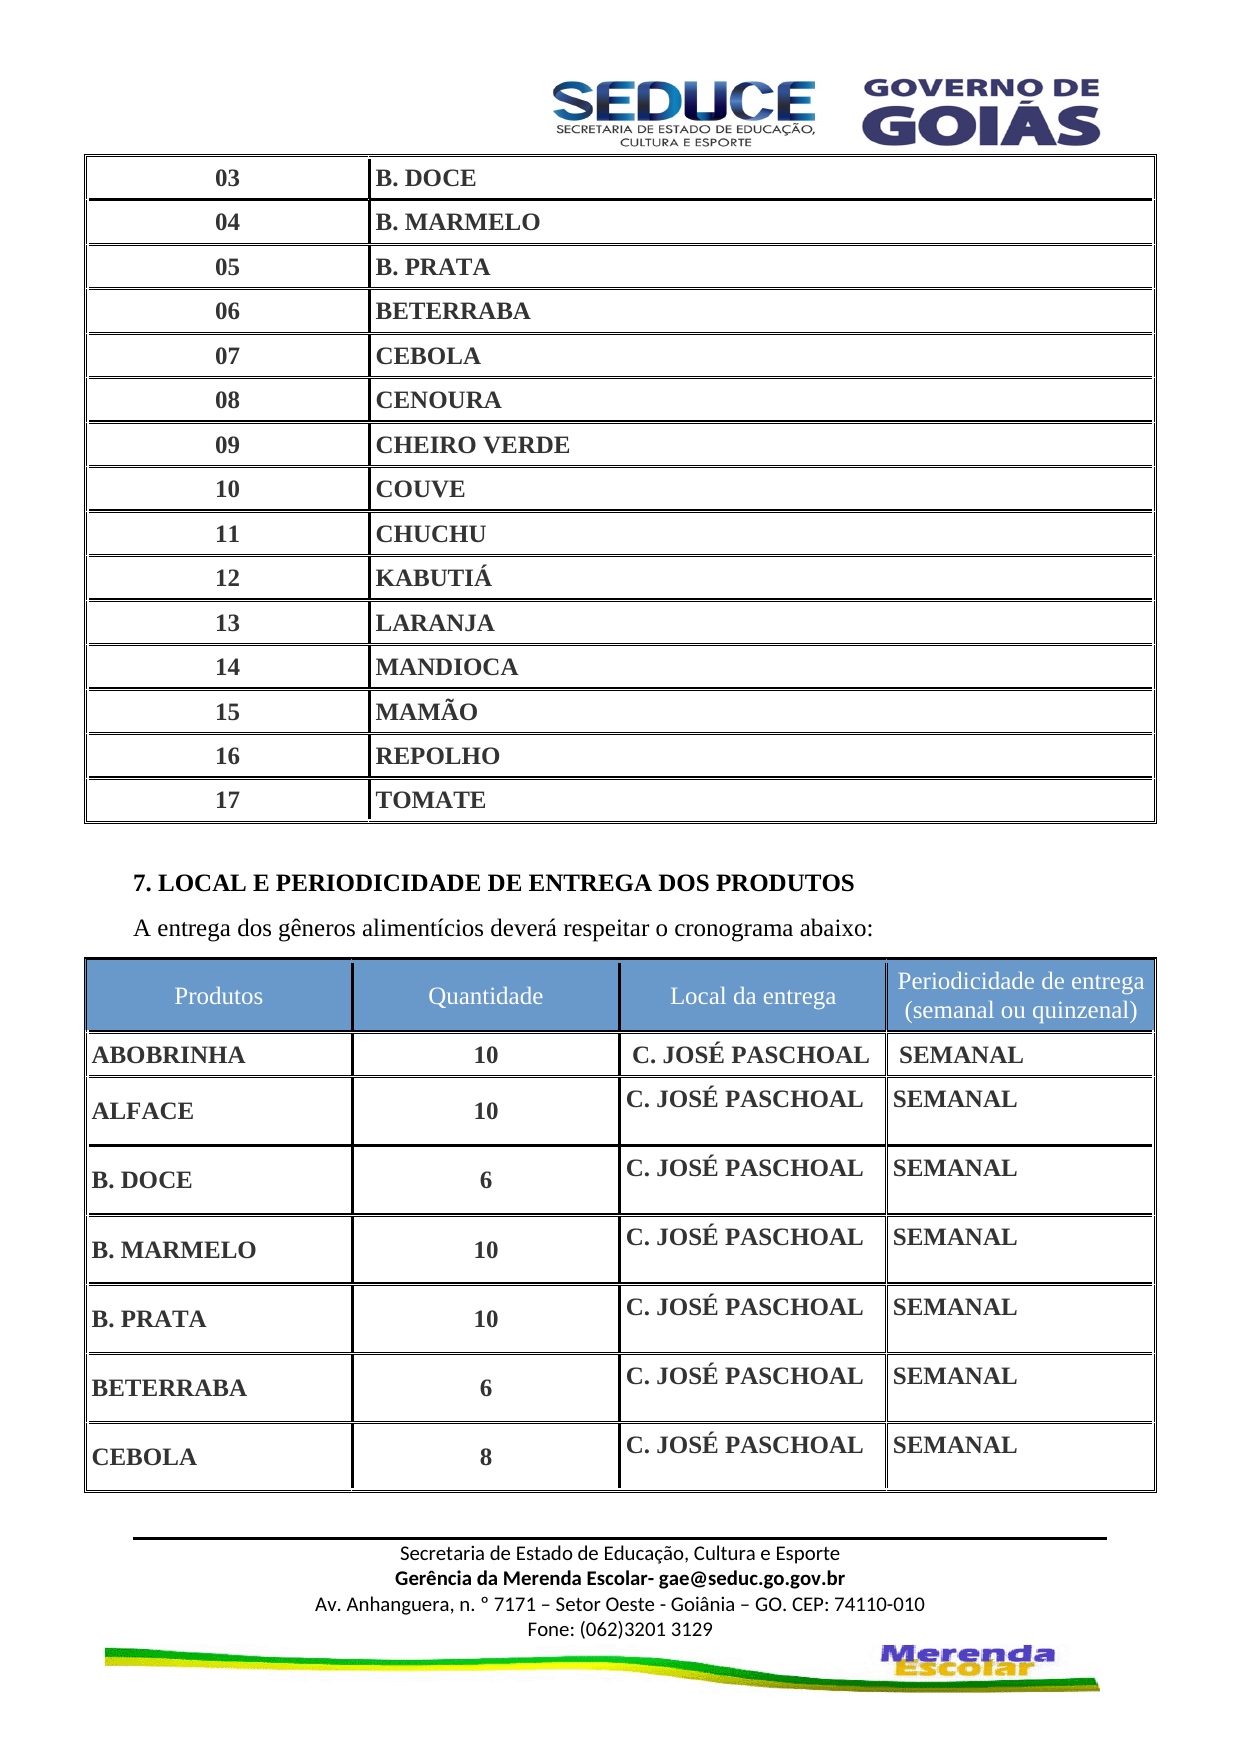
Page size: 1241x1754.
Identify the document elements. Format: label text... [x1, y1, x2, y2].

table_cell 15 [87, 687, 368, 732]
table_cell SEMANAL [888, 1144, 1154, 1213]
table_cell SEMANAL [888, 1213, 1154, 1282]
table_cell C. JOSÉ PASCHOAL [621, 1034, 885, 1075]
table_cell LARANJA [371, 598, 1154, 643]
table_cell 6 [354, 1147, 618, 1213]
table_cell BETERRABA [87, 1351, 351, 1421]
table_cell 10 [85, 465, 369, 509]
table_cell 8 [352, 1424, 619, 1490]
table_cell SEMANAL [888, 1030, 1154, 1075]
table_cell B. PRATA [371, 243, 1154, 287]
table_cell SEMANAL [886, 1421, 1155, 1490]
table_cell 6 [354, 1355, 618, 1421]
table_cell C. JOSÉ PASCHOAL [621, 1217, 885, 1282]
table_cell C. JOSÉ PASCHOAL [621, 1286, 885, 1351]
table_cell 06 [85, 287, 369, 331]
table_cell SEMANAL [886, 1075, 1155, 1144]
table_cell C. JOSÉ PASCHOAL [621, 1078, 885, 1144]
table_cell B. PRATA [87, 1282, 351, 1351]
table_cell CHEIRO VERDE [371, 420, 1154, 465]
table_cell REPOLHO [369, 732, 1155, 776]
table_cell 10 [354, 1078, 618, 1144]
table_cell CHUCHU [371, 509, 1154, 554]
table_cell 10 [354, 1034, 618, 1075]
table_cell 17 [87, 776, 369, 821]
table_cell 07 [87, 331, 368, 376]
table_cell C. JOSÉ PASCHOAL [621, 1355, 885, 1421]
table_header Produtos [87, 959, 352, 1030]
table_header Periodicidade de entrega (semanal ou quinzenal) [886, 960, 1154, 1030]
table_cell KABUTIÁ [369, 554, 1155, 598]
table_cell B. DOCE [369, 157, 1154, 198]
table_cell BETERRABA [369, 287, 1155, 331]
picture [552, 73, 1108, 154]
table_cell ALFACE [85, 1075, 352, 1144]
table_cell 05 [87, 243, 368, 287]
table_cell CEBOLA [371, 331, 1154, 376]
table_cell 10 [354, 1217, 618, 1282]
table_cell ABOBRINHA [87, 1030, 351, 1075]
text A entrega dos gêneros alimentícios deverá respeitar o cronograma abaixo: [133, 913, 1107, 941]
table_cell SEMANAL [888, 1282, 1154, 1351]
table_cell 04 [85, 198, 368, 242]
table_cell 11 [87, 509, 368, 554]
table_cell CEBOLA [85, 1421, 352, 1490]
table_cell 09 [87, 420, 368, 465]
table_cell 13 [87, 598, 368, 643]
table_cell 08 [85, 376, 369, 420]
table_cell SEMANAL [888, 1351, 1154, 1421]
table_cell 03 [87, 155, 369, 198]
table_cell C. JOSÉ PASCHOAL [619, 1424, 886, 1490]
table_cell B. MARMELO [87, 1213, 351, 1282]
table_header Local da entrega [619, 960, 886, 1030]
table_cell COUVE [369, 465, 1155, 509]
table_cell TOMATE [369, 776, 1154, 821]
table_cell MANDIOCA [369, 643, 1155, 687]
table_cell B. DOCE [87, 1144, 351, 1213]
table_cell 10 [354, 1286, 618, 1351]
table_cell CENOURA [369, 376, 1155, 420]
table_cell B. MARMELO [371, 198, 1155, 242]
table_cell 14 [85, 643, 369, 687]
text 7. LOCAL E PERIODICIDADE DE ENTREGA DOS PRODUTOS [133, 868, 1107, 897]
table_cell 16 [85, 732, 369, 776]
table_cell C. JOSÉ PASCHOAL [621, 1147, 885, 1213]
table_cell MAMÃO [371, 687, 1154, 732]
table_header Quantidade [352, 960, 619, 1030]
table_cell 12 [85, 554, 369, 598]
